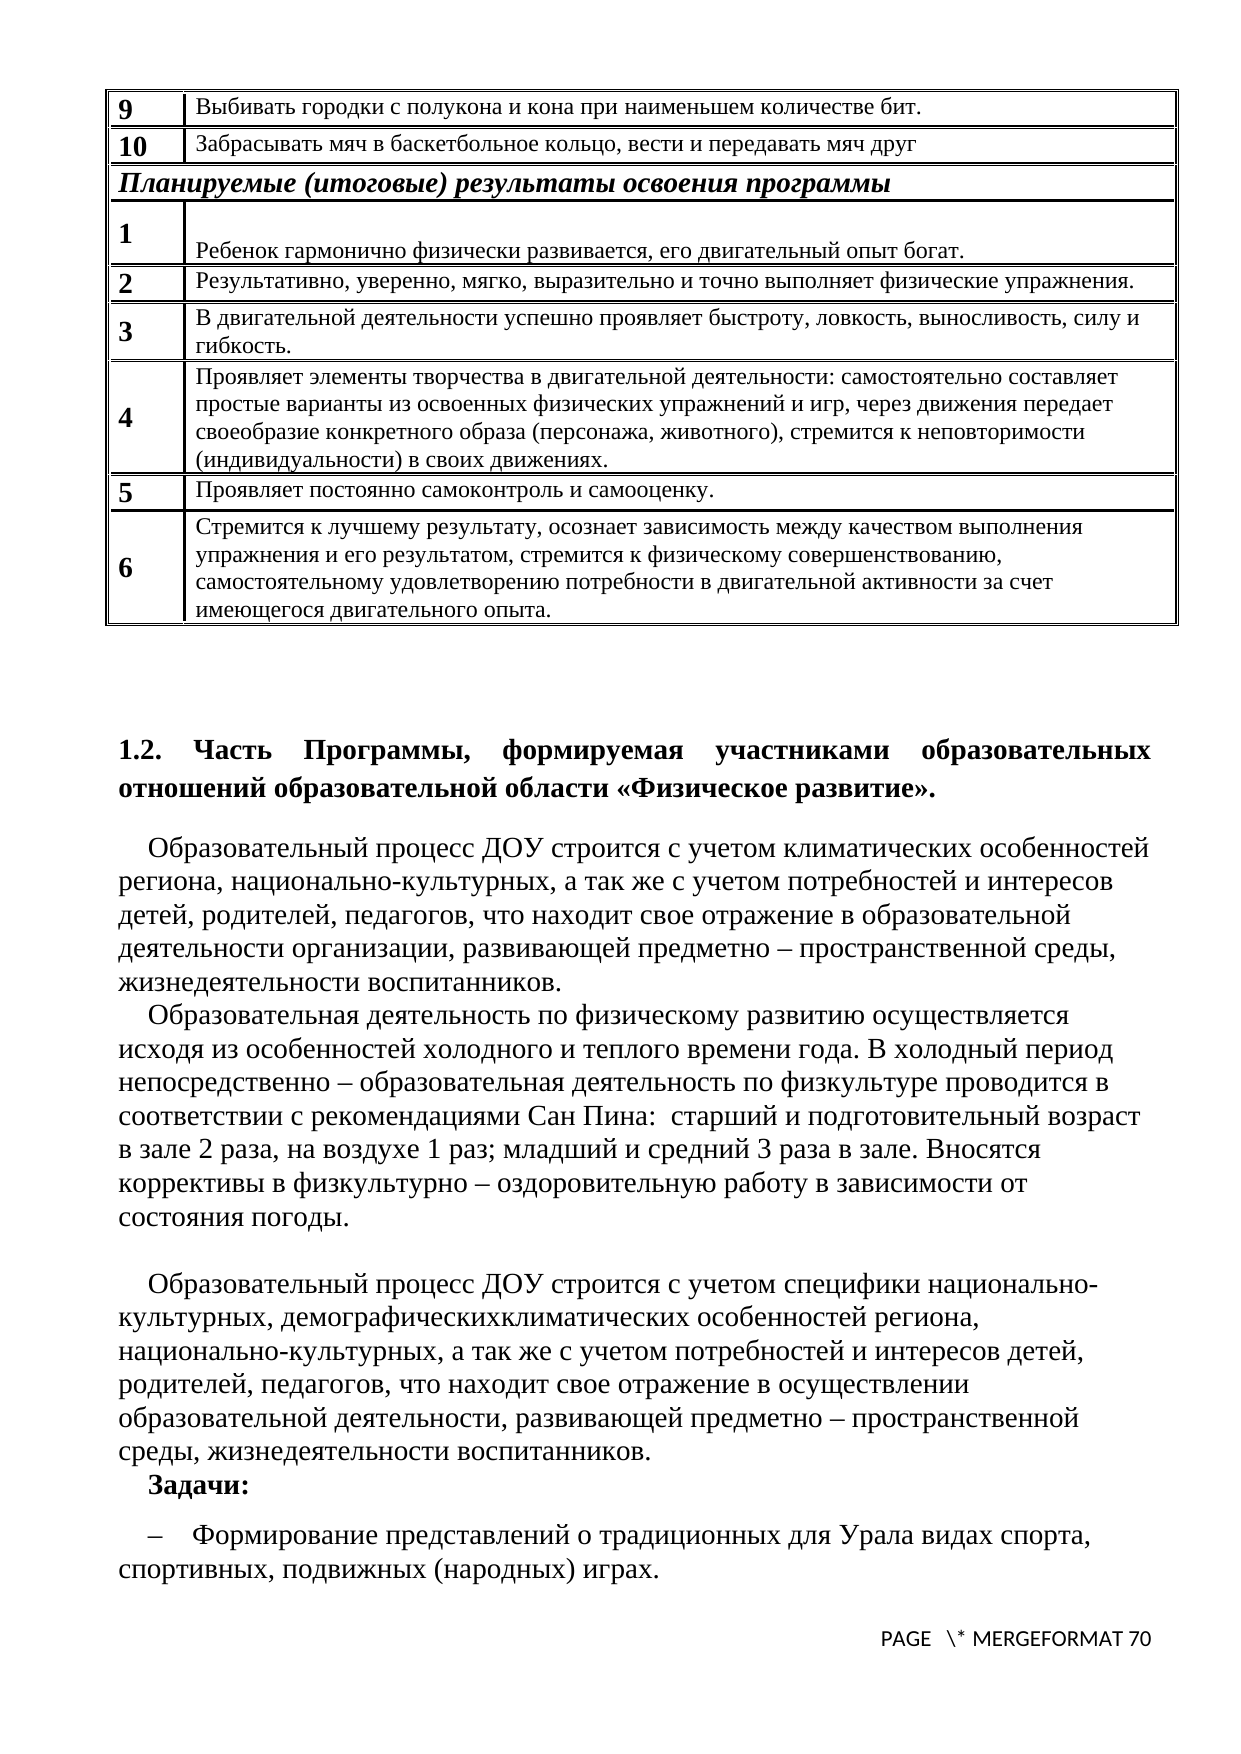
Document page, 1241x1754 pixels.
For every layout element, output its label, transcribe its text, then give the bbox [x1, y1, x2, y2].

table_cell 9 [107, 90, 184, 125]
table_cell 6 [109, 509, 184, 623]
text Образовательная деятельность по физическому развитию осуществляется исходя из особенностей холодного и теплого времени года. В холодный период непосредственно – образовательная деятельность по физкультуре проводится в соответствии с рекомендациями Сан Пина: старший и подготовительный возраст в зале 2 раза, на воздухе 1 раз; младший и средний 3 раза в зале. Вносятся коррективы в физкультурно – оздоровительную работу в зависимости от состояния погоды. [118, 997, 1152, 1232]
table_cell Забрасывать мяч в баскетбольное кольцо, вести и передавать мяч друг [186, 125, 1176, 162]
table_cell Проявляет постоянно самоконтроль и самооценку. [186, 472, 1176, 509]
table_cell 2 [109, 263, 183, 300]
table_cell 4 [109, 359, 183, 472]
table_cell В двигательной деятельности успешно проявляет быстроту, ловкость, выносливость, силу и гибкость. [186, 300, 1176, 358]
table_cell 5 [109, 472, 183, 509]
text Образовательный процесс ДОУ строится с учетом специфики национально-культурных, демографическихклиматических особенностей региона, национально-культурных, а так же с учетом потребностей и интересов детей, родителей, педагогов, что находит свое отражение в осуществлении образовательной деятельности, развивающей предметно – пространственной среды, жизнедеятельности воспитанников. [118, 1266, 1152, 1467]
table_cell 3 [109, 300, 183, 358]
table_cell Проявляет элементы творчества в двигательной деятельности: самостоятельно составляет простые варианты из освоенных физических упражнений и игр, через движения передает своеобразие конкретного образа (персонажа, животного), стремится к неповторимости (индивидуальности) в своих движениях. [186, 359, 1176, 472]
table_cell Выбивать городки с полукона и кона при наименьшем количестве бит. [184, 92, 1175, 125]
text Задачи: [118, 1467, 1152, 1501]
table_cell 1 [109, 199, 183, 263]
table_cell Результативно, уверенно, мягко, выразительно и точно выполняет физические упражнения. [186, 263, 1176, 300]
table_cell Стремится к лучшему результату, осознает зависимость между качеством выполнения упражнения и его результатом, стремится к физическому совершенствованию, самостоятельному удовлетворению потребности в двигательной активности за счет имеющегося двигательного опыта. [184, 509, 1175, 623]
text Образовательный процесс ДОУ строится с учетом климатических особенностей региона, национально-культурных, а так же с учетом потребностей и интересов детей, родителей, педагогов, что находит свое отражение в образовательной деятельности организации, развивающей предметно – пространственной среды, жизнедеятельности воспитанников. [118, 830, 1152, 997]
table_cell Ребенок гармонично физически развивается, его двигательный опыт богат. [186, 199, 1175, 263]
table_cell Планируемые (итоговые) результаты освоения программы [109, 162, 1176, 199]
table_cell 10 [109, 125, 183, 162]
list Формирование представлений о традиционных для Урала видах спорта, спортивных, подвижных (народных) играх. [118, 1517, 1152, 1584]
text 1.2. Часть Программы, формируемая участниками образовательных отношений образовательной области «Физическое развитие». [118, 732, 1152, 804]
